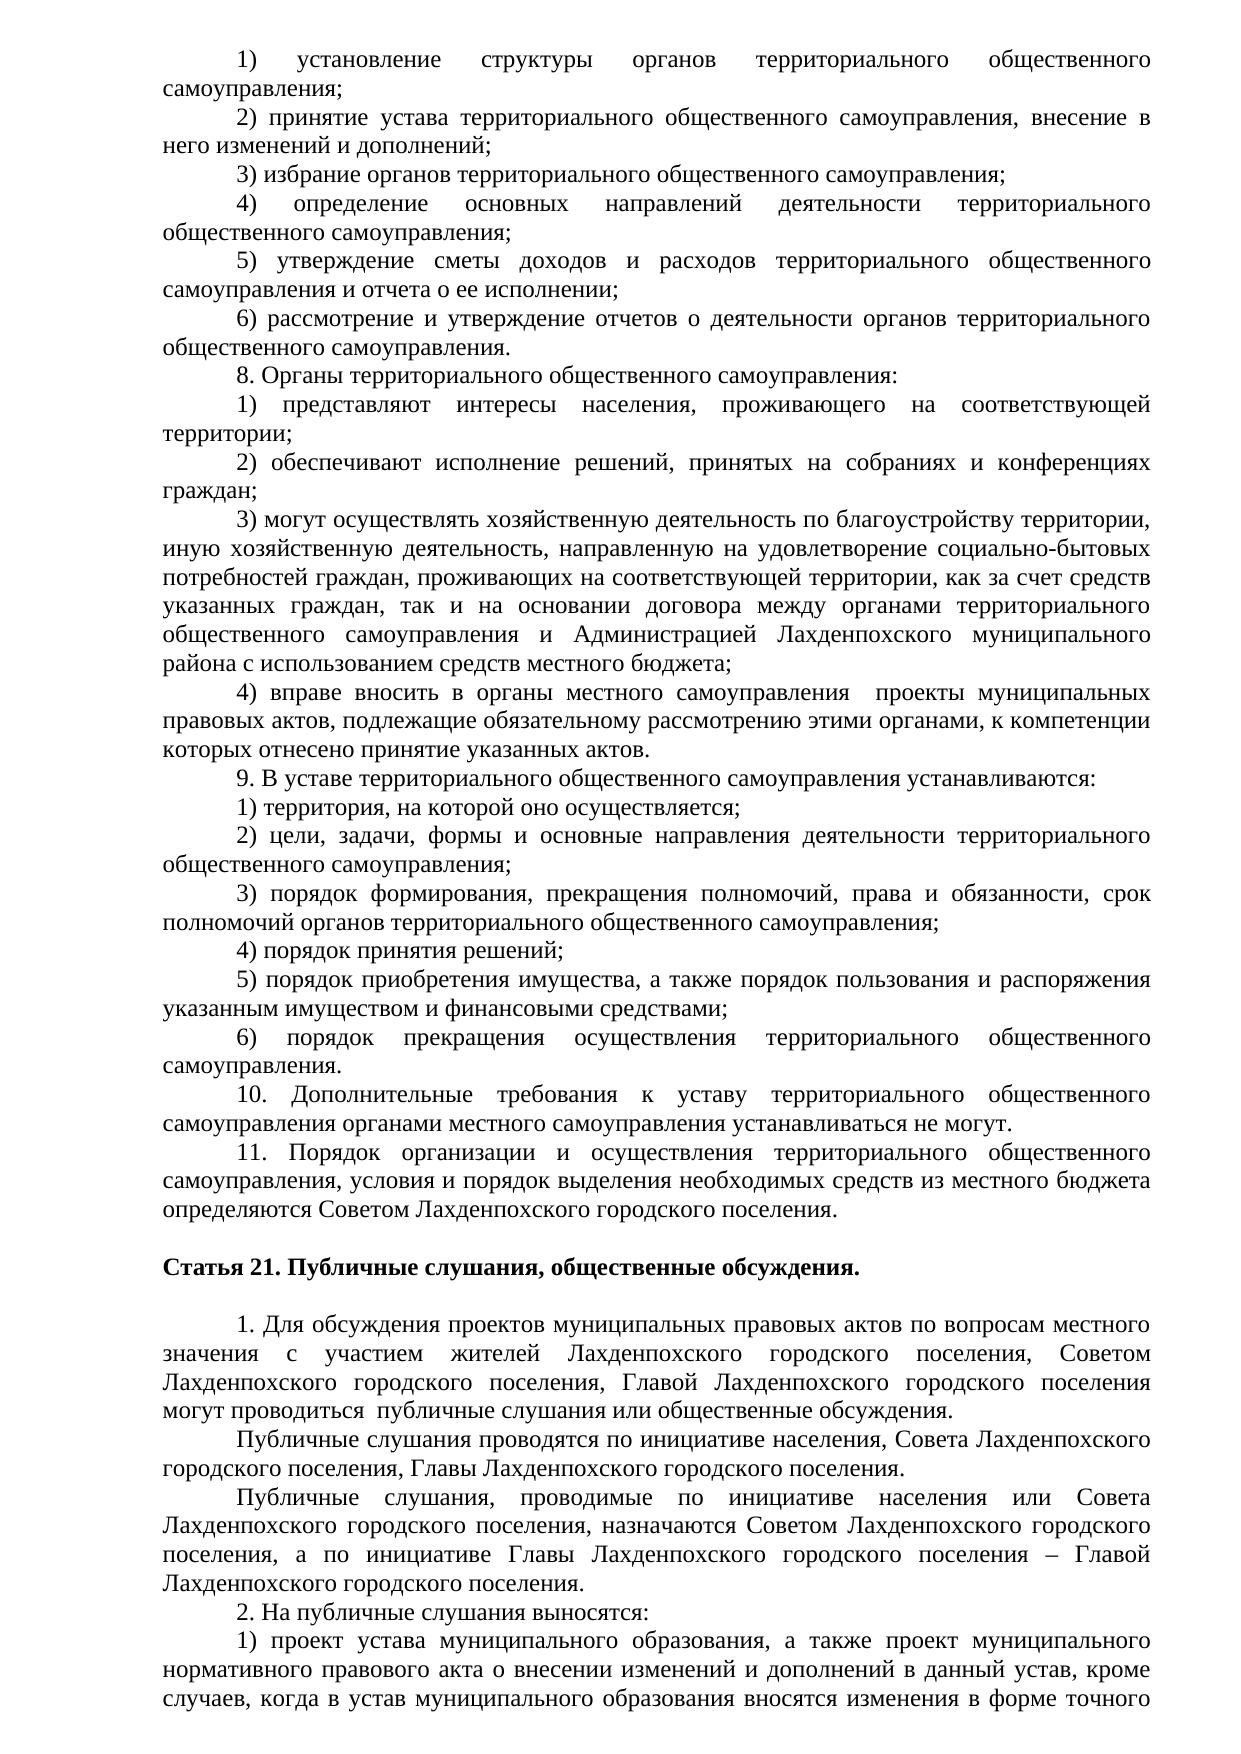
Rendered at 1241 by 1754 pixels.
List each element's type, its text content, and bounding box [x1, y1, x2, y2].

text 5) утверждение сметы доходов и расходов территориального общественного самоуправления и отчета о ее исполнении; [162, 246, 1152, 303]
text 2) цели, задачи, формы и основные направления деятельности территориального общественного самоуправления; [162, 821, 1152, 878]
text 10. Дополнительные требования к уставу территориального общественного самоуправления органами местного самоуправления устанавливаться не могут. [162, 1079, 1152, 1137]
text 3) порядок формирования, прекращения полномочий, права и обязанности, срок полномочий органов территориального общественного самоуправления; [162, 878, 1152, 936]
text Публичные слушания проводятся по инициативе населения, Совета Лахденпохского городского поселения, Главы Лахденпохского городского поселения. [162, 1424, 1152, 1482]
text 3) могут осуществлять хозяйственную деятельность по благоустройству территории, иную хозяйственную деятельность, направленную на удовлетворение социально-бытовых потребностей граждан, проживающих на соответствующей территории, как за счет средств указанных граждан, так и на основании договора между органами территориального общественного самоуправления и Администрацией Лахденпохского муниципального района с использованием средств местного бюджета; [162, 504, 1152, 677]
text 2) обеспечивают исполнение решений, принятых на собраниях и конференциях граждан; [162, 447, 1152, 504]
text 1) установление структуры органов территориального общественного самоуправления; [162, 44, 1152, 102]
text 6) порядок прекращения осуществления территориального общественного самоуправления. [162, 1022, 1152, 1079]
text Публичные слушания, проводимые по инициативе населения или Совета Лахденпохского городского поселения, назначаются Советом Лахденпохского городского поселения, а по инициативе Главы Лахденпохского городского поселения – Главой Лахденпохского городского поселения. [162, 1482, 1152, 1597]
text 1) представляют интересы населения, проживающего на соответствующей территории; [162, 389, 1152, 447]
text Статья 21. Публичные слушания, общественные обсуждения. [162, 1252, 1152, 1281]
text 2. На публичные слушания выносятся: [162, 1597, 1152, 1626]
text 4) вправе вносить в органы местного самоуправления проекты муниципальных правовых актов, подлежащие обязательному рассмотрению этими органами, к компетенции которых отнесено принятие указанных актов. [162, 677, 1152, 763]
text 4) порядок принятия решений; [162, 936, 1152, 964]
text 3) избрание органов территориального общественного самоуправления; [162, 159, 1152, 188]
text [162, 1626, 1152, 1712]
text 5) порядок приобретения имущества, а также порядок пользования и распоряжения указанным имуществом и финансовыми средствами; [162, 964, 1152, 1022]
text 4) определение основных направлений деятельности территориального общественного самоуправления; [162, 188, 1152, 246]
text 2) принятие устава территориального общественного самоуправления, внесение в него изменений и дополнений; [162, 102, 1152, 159]
text 1) территория, на которой оно осуществляется; [162, 792, 1152, 821]
text 6) рассмотрение и утверждение отчетов о деятельности органов территориального общественного самоуправления. [162, 303, 1152, 361]
text 1. Для обсуждения проектов муниципальных правовых актов по вопросам местного значения с участием жителей Лахденпохского городского поселения, Советом Лахденпохского городского поселения, Главой Лахденпохского городского поселения могут проводиться публичные слушания или общественные обсуждения. [162, 1309, 1152, 1424]
text 11. Порядок организации и осуществления территориального общественного самоуправления, условия и порядок выделения необходимых средств из местного бюджета определяются Советом Лахденпохского городского поселения. [162, 1137, 1152, 1223]
text 9. В уставе территориального общественного самоуправления устанавливаются: [162, 763, 1152, 792]
text 8. Органы территориального общественного самоуправления: [162, 361, 1152, 389]
